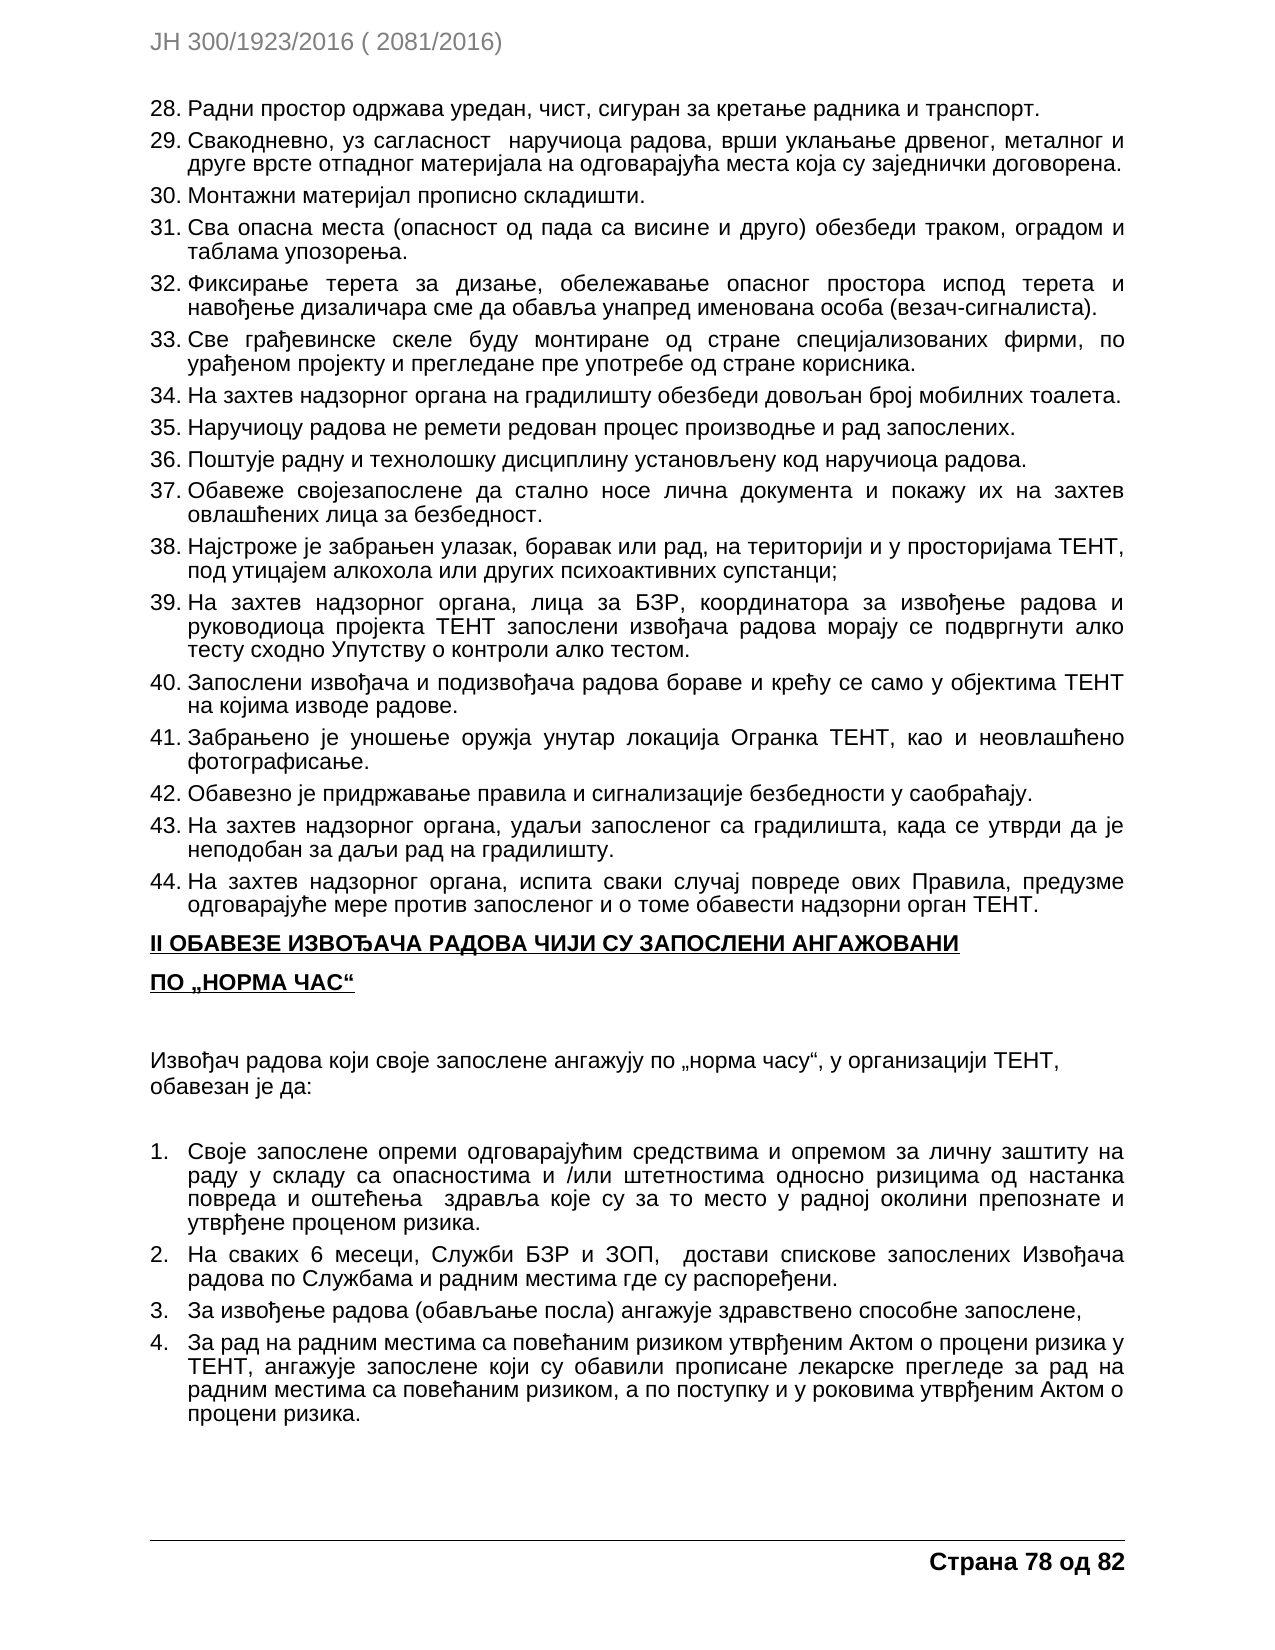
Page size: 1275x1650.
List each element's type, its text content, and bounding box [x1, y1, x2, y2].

list На захтев надзорног органа, испита сваки случај повреде ових Правила, предузме одговарајуће мере против запосленог и о томе обавести надзорни орган ТЕНТ. [150, 870, 1125, 918]
text Извођач радова који своје запослене ангажују по „норма часу“, у организацији ТЕНТ, обавезан је да: [150, 1047, 1125, 1099]
list Све грађевинске скеле буду монтиране од стране специјализованих фирми, по урађеном пројекту и прегледане пре употребе од стране корисника. [150, 328, 1125, 376]
list Фиксирање терета за дизање, обележавање опасног простора испод терета и навођење дизаличара сме да обавља унапред именована особа (везач-сигналиста). [150, 273, 1125, 320]
list Забрањено је уношење оружја унутар локација Огранка ТЕНТ, као и неовлашћено фотографисање. [150, 727, 1125, 774]
list За извођење радова (обављање посла) ангажује здравствено способне запослене, [150, 1299, 1125, 1323]
list За рад на радним местима са повећаним ризиком утврђеним Актом о процени ризика у ТЕНТ, ангажује запослене који су обавили прописане лекарске прегледе за рад на радним местима са повећаним ризиком, а по поступку и у роковима утврђеним Актом о процени ризика. [150, 1332, 1125, 1426]
list Запослени извођача и подизвођача радова бораве и крећу се само у објектима ТЕНТ на којима изводе радове. [150, 671, 1125, 718]
list Наручиоцу радова не ремети редован процес производње и рад запослених. [150, 416, 1125, 440]
text ПО „НОРМА ЧАС“ [150, 969, 1125, 995]
text II ОБАВЕЗЕ ИЗВОЂАЧА РАДОВА ЧИЈИ СУ ЗАПОСЛЕНИ АНГАЖОВАНИ [150, 930, 1125, 956]
list Своје запослене опреми одговарајућим средствима и опремом за личну заштиту на раду у складу са опасностима и /или штетностима односно ризицима од настанка повреда и оштећења здравља које су за то место у радној околини препознате и утврђене проценом ризика. [150, 1141, 1125, 1236]
list Обавеже својезапослене да стално носе лична документа и покажу их на захтев овлашћених лица за безбедност. [150, 480, 1125, 527]
list Свакодневно, уз сагласност наручиоца радова, врши уклањање дрвеног, металног и друге врсте отпадног материјала на одговарајућа места која су заједнички договорена. [150, 129, 1125, 177]
list Поштује радну и технолошку дисциплину установљену код наручиоца радова. [150, 448, 1125, 472]
list Монтажни материјал прописно складишти. [150, 185, 1125, 209]
list На сваких 6 месеци, Служби БЗР и ЗОП, достави спискове запослених Извођача радова по Службама и радним местима где су распоређени. [150, 1244, 1125, 1291]
list На захтев надзорног органа на градилишту обезбеди довољан број мобилних тоалета. [150, 384, 1125, 408]
list Радни простор одржава уредан, чист, сигуран за кретање радника и транспорт. [150, 97, 1125, 121]
list На захтев надзорног органа, лица за БЗР, координатора за извођење радова и руководиоца пројекта ТЕНТ запослени извођача радова морају се подвргнути алко тесту сходно Упутству о контроли алко тестом. [150, 592, 1125, 663]
list Обавезно је придржавање правила и сигнализације безбедности у саобраћају. [150, 782, 1125, 806]
list Најстроже је забрањен улазак, боравак или рад, на територији и у просторијама ТЕНТ, под утицајем алкохола или других психоактивних супстанци; [150, 536, 1125, 583]
list На захтев надзорног органа, удаљи запосленог са градилишта, када се утврди да је неподобан за даљи рад на градилишту. [150, 814, 1125, 862]
list Сва опасна места (опасност од пада са висине и друго) обезбеди траком, оградом и таблама упозорења. [150, 217, 1125, 264]
